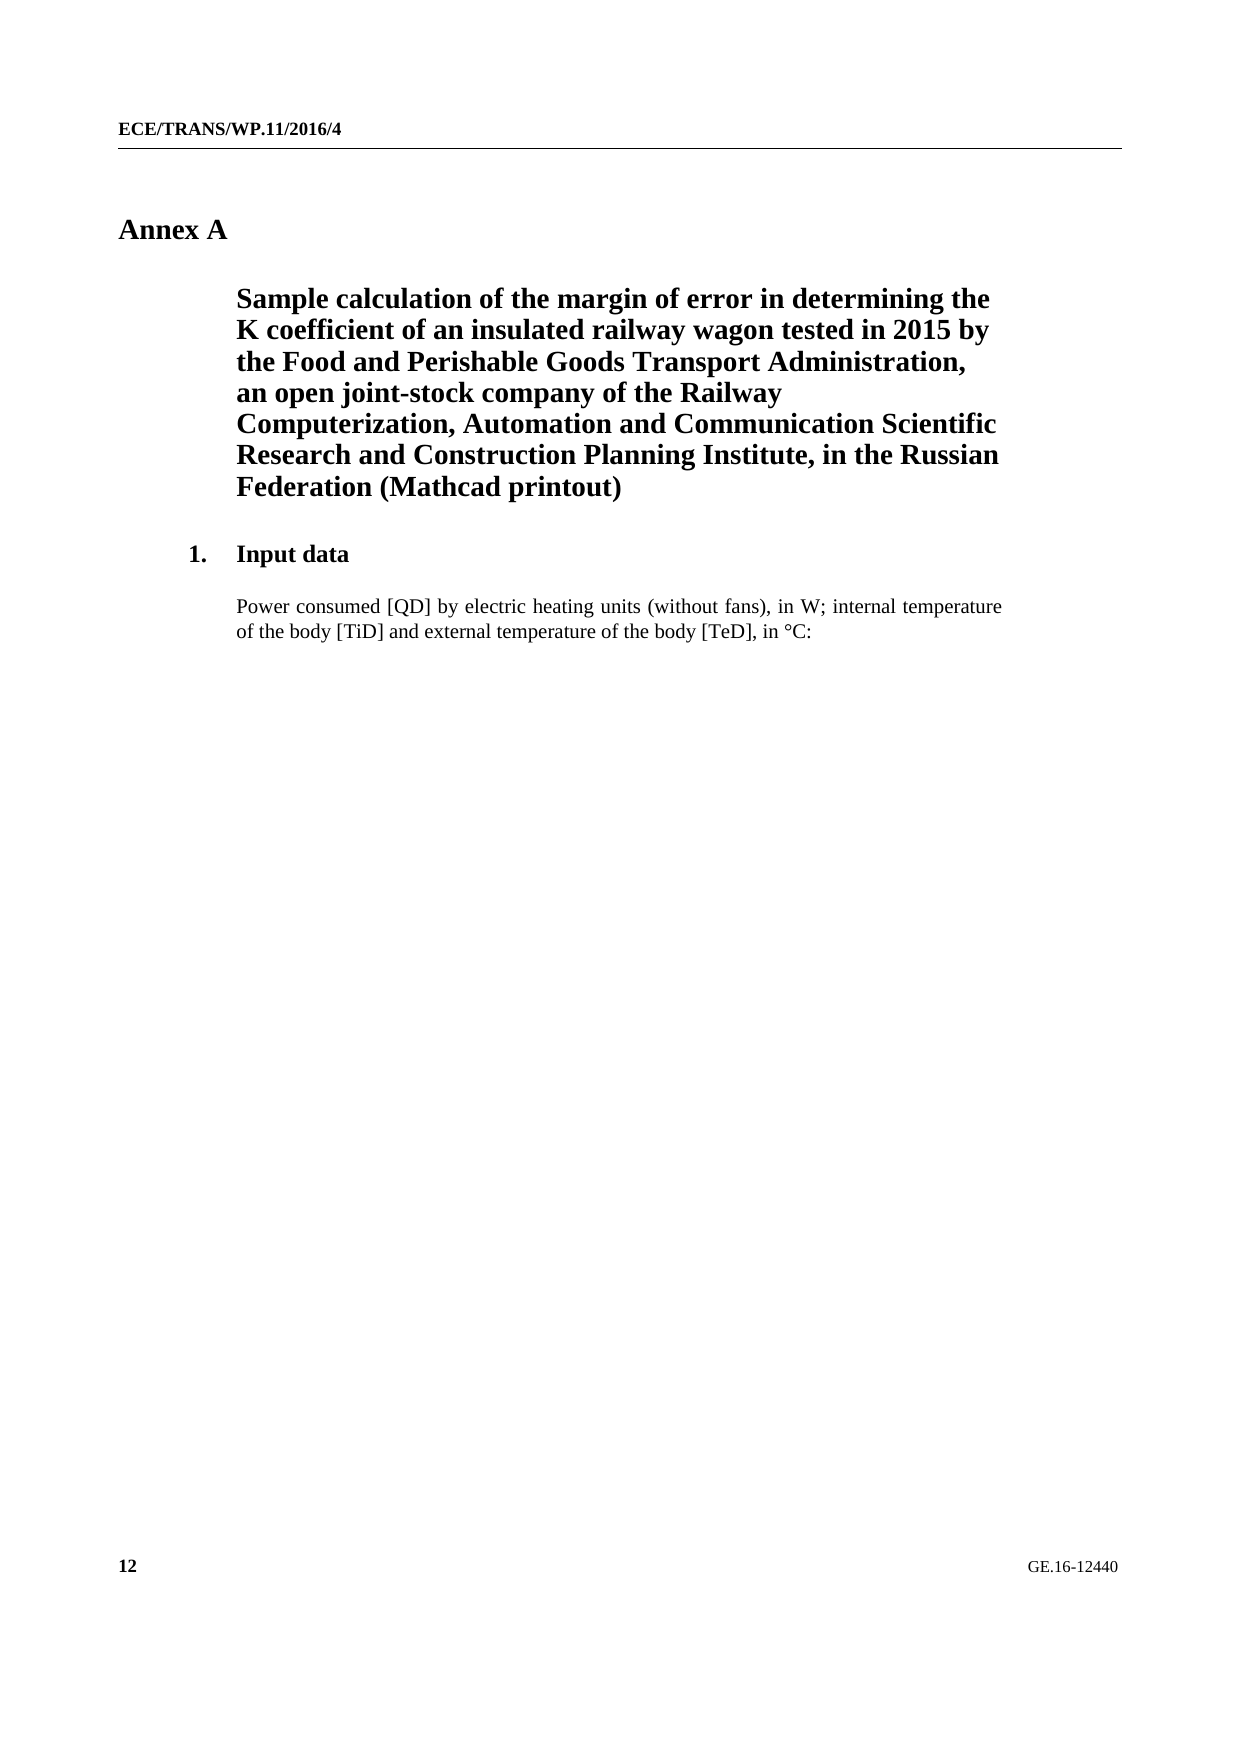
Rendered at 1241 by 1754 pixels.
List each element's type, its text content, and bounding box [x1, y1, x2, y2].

text Power consumed [QD] by electric heating units (without fans), in W; internal temperature of the body [TiD] and external temperature of the body [TeD], in °C: [236, 593, 1004, 643]
text 1. Input data [118, 540, 1004, 568]
text Sample calculation of the margin of error in determining the K coefficient of an insulated railway wagon tested in 2015 by the Food and Perishable Goods Transport Administration, an open joint-stock company of the Railway Computerization, Automation and Communication Scientific Research and Construction Planning Institute, in the Russian Federation (Mathcad printout) [118, 283, 1004, 502]
text Annex A [118, 215, 1004, 246]
